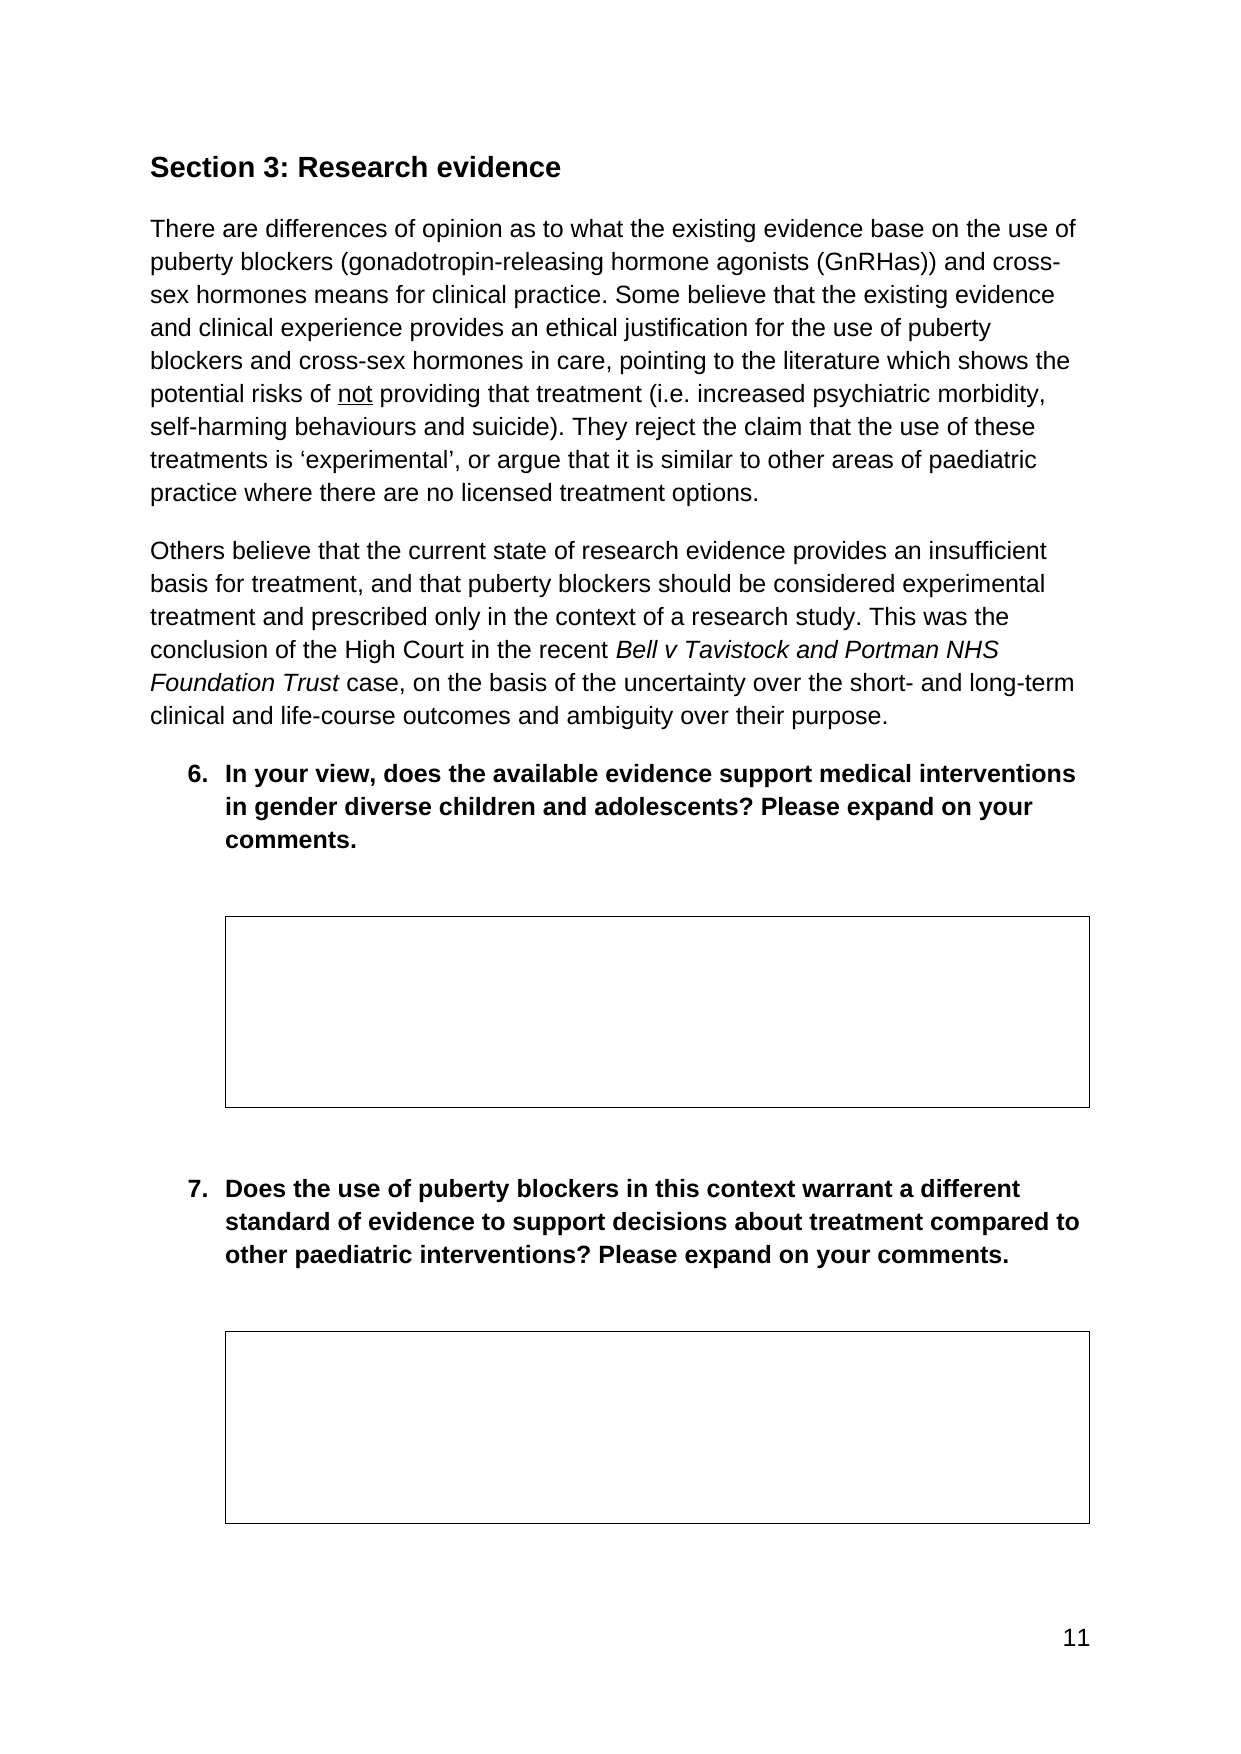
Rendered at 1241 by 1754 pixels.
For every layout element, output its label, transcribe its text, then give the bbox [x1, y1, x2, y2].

list In your view, does the available evidence support medical interventions in gender diverse children and adolescents? Please expand on your comments. [187, 759, 1090, 854]
table_header [226, 1332, 1089, 1522]
text Others believe that the current state of research evidence provides an insufficient basis for treatment, and that puberty blockers should be considered experimental treatment and prescribed only in the context of a research study. This was the conclusion of the High Court in the recent Bell v Tavistock and Portman NHS Foundation Trust case, on the basis of the uncertainty over the short- and long-term clinical and life-course outcomes and ambiguity over their purpose. [150, 536, 1090, 729]
list Does the use of puberty blockers in this context warrant a different standard of evidence to support decisions about treatment compared to other paediatric interventions? Please expand on your comments. [187, 1174, 1090, 1269]
subtitle Section 3: Research evidence [150, 150, 1090, 183]
text There are differences of opinion as to what the existing evidence base on the use of puberty blockers (gonadotropin-releasing hormone agonists (GnRHas)) and cross-sex hormones means for clinical practice. Some believe that the existing evidence and clinical experience provides an ethical justification for the use of puberty blockers and cross-sex hormones in care, pointing to the literature which shows the potential risks of not providing that treatment (i.e. increased psychiatric morbidity, self-harming behaviours and suicide). They reject the claim that the use of these treatments is ‘experimental’, or argue that it is similar to other areas of paediatric practice where there are no licensed treatment options. [150, 213, 1090, 506]
table_header [226, 917, 1089, 1107]
